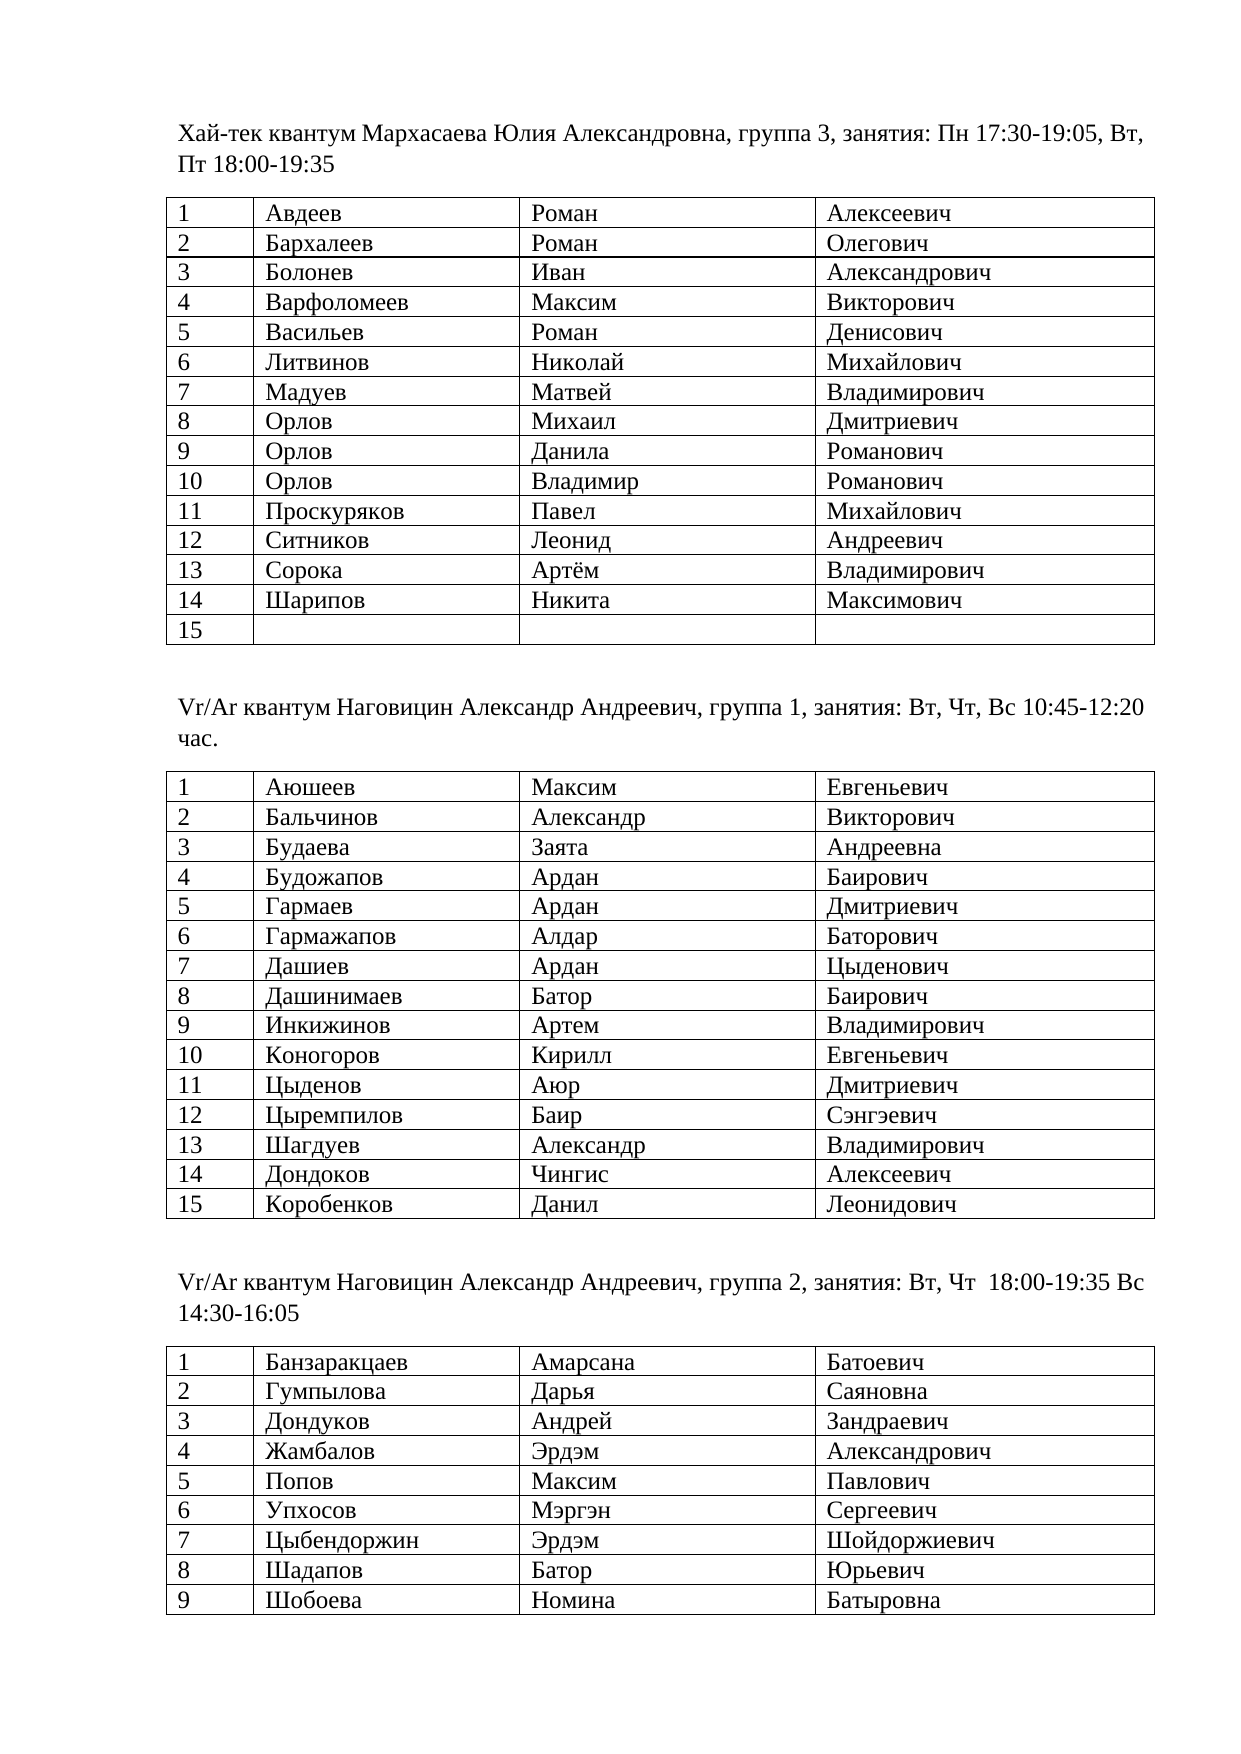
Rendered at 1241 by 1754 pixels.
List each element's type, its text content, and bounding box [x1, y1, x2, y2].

table_cell Гармажапов [254, 921, 519, 950]
table_cell Батор [520, 1555, 815, 1584]
table_cell 6 [167, 1496, 253, 1524]
table_cell Саяновна [816, 1376, 1154, 1405]
table_cell Баирович [816, 981, 1154, 1009]
table_cell Бальчинов [254, 802, 519, 831]
table_cell Дмитриевич [816, 406, 1154, 435]
table_header 1 [167, 772, 253, 801]
table_cell Максимович [816, 585, 1154, 614]
table_cell Сергеевич [816, 1496, 1154, 1524]
table_cell [254, 615, 519, 644]
table_cell Баторович [816, 921, 1154, 950]
table_cell Шарипов [254, 585, 519, 614]
table_cell 5 [167, 317, 253, 346]
table_cell Леонидович [816, 1189, 1154, 1218]
table_cell Цыбендоржин [254, 1525, 519, 1554]
text Vr/Ar квантум Наговицин Александр Андреевич, группа 2, занятия: Вт, Чт 18:00-19:35 Вс 14:30-16:05 [177, 1267, 1152, 1327]
table_cell Дашинимаев [254, 981, 519, 1009]
table_cell 12 [167, 526, 253, 554]
table_cell Михайлович [816, 347, 1154, 376]
table_cell Андрей [520, 1406, 815, 1435]
table_cell [520, 615, 815, 644]
table_cell 15 [167, 1189, 253, 1218]
table_header Максим [520, 772, 815, 801]
table_cell 7 [167, 377, 253, 405]
table_cell Сэнгэевич [816, 1100, 1154, 1129]
table_header 1 [167, 1347, 253, 1375]
table_cell 9 [167, 436, 253, 465]
table_cell Будожапов [254, 862, 519, 890]
table_cell Владимирович [816, 1130, 1154, 1158]
table_cell Жамбалов [254, 1436, 519, 1465]
table_cell 7 [167, 1525, 253, 1554]
table_cell Ардан [520, 891, 815, 920]
table_cell Андреевна [816, 832, 1154, 861]
table_cell Шагдуев [254, 1130, 519, 1158]
table_cell Александрович [816, 1436, 1154, 1465]
table_header Банзаракцаев [254, 1347, 519, 1375]
table_cell 4 [167, 287, 253, 316]
table_header 1 [167, 198, 253, 227]
table_cell 13 [167, 555, 253, 584]
table_cell 3 [167, 258, 253, 286]
table_cell 8 [167, 406, 253, 435]
table_cell 13 [167, 1130, 253, 1158]
table_cell 14 [167, 585, 253, 614]
table_cell Бархалеев [254, 228, 519, 256]
table_cell Олегович [816, 228, 1154, 256]
table_header Авдеев [254, 198, 519, 227]
table_cell Коробенков [254, 1189, 519, 1218]
table_cell Эрдэм [520, 1525, 815, 1554]
table_cell 2 [167, 1376, 253, 1405]
table_cell Шойдоржиевич [816, 1525, 1154, 1554]
table_cell Владимирович [816, 1011, 1154, 1039]
table_cell Андреевич [816, 526, 1154, 554]
table_cell 5 [167, 1466, 253, 1494]
table_cell Орлов [254, 436, 519, 465]
table_cell Владимирович [816, 377, 1154, 405]
table_cell Данил [520, 1189, 815, 1218]
table_cell Ситников [254, 526, 519, 554]
table_cell Романович [816, 466, 1154, 495]
table_cell 7 [167, 951, 253, 980]
table_cell 6 [167, 347, 253, 376]
table_cell 10 [167, 466, 253, 495]
table_cell 10 [167, 1040, 253, 1069]
table_cell Шадапов [254, 1555, 519, 1584]
table_cell Мадуев [254, 377, 519, 405]
table_cell Артем [520, 1011, 815, 1039]
table_cell Александр [520, 1130, 815, 1158]
table_cell Коногоров [254, 1040, 519, 1069]
table_cell Инкижинов [254, 1011, 519, 1039]
table_cell Баирович [816, 862, 1154, 890]
table_cell Максим [520, 1466, 815, 1494]
table_cell 12 [167, 1100, 253, 1129]
table_cell Владимирович [816, 555, 1154, 584]
table_cell Сорока [254, 555, 519, 584]
table_header Алексеевич [816, 198, 1154, 227]
table_cell Цыремпилов [254, 1100, 519, 1129]
table_cell Дмитриевич [816, 891, 1154, 920]
table_cell 6 [167, 921, 253, 950]
table_cell Викторович [816, 287, 1154, 316]
table_cell 9 [167, 1011, 253, 1039]
table_cell Орлов [254, 406, 519, 435]
table_cell Эрдэм [520, 1436, 815, 1465]
table_header Амарсана [520, 1347, 815, 1375]
table_cell Попов [254, 1466, 519, 1494]
table_cell Данила [520, 436, 815, 465]
table_cell Заята [520, 832, 815, 861]
table_cell Ардан [520, 951, 815, 980]
table_cell Владимир [520, 466, 815, 495]
table_cell Дондоков [254, 1160, 519, 1188]
table_cell Дондуков [254, 1406, 519, 1435]
table_cell Павлович [816, 1466, 1154, 1494]
text Хай-тек квантум Мархасаева Юлия Александровна, группа 3, занятия: Пн 17:30-19:05, Вт, Пт 18:00-19:35 [177, 118, 1152, 178]
table_cell 4 [167, 862, 253, 890]
table_cell Никита [520, 585, 815, 614]
table_cell Николай [520, 347, 815, 376]
table_cell Евгеньевич [816, 1040, 1154, 1069]
table_cell Зандраевич [816, 1406, 1154, 1435]
table_cell Номина [520, 1585, 815, 1614]
table_cell [816, 615, 1154, 644]
table_cell Баир [520, 1100, 815, 1129]
table_cell Цыденович [816, 951, 1154, 980]
table_cell Ардан [520, 862, 815, 890]
table_cell Мэргэн [520, 1496, 815, 1524]
table_cell Алдар [520, 921, 815, 950]
table_cell Александр [520, 802, 815, 831]
table_cell Алексеевич [816, 1160, 1154, 1188]
table_header Евгеньевич [816, 772, 1154, 801]
table_cell 8 [167, 1555, 253, 1584]
table_cell Артём [520, 555, 815, 584]
table_cell Будаева [254, 832, 519, 861]
table_cell Романович [816, 436, 1154, 465]
table_cell Павел [520, 496, 815, 524]
table_header Батоевич [816, 1347, 1154, 1375]
table_cell 9 [167, 1585, 253, 1614]
table_cell Кирилл [520, 1040, 815, 1069]
text Vr/Ar квантум Наговицин Александр Андреевич, группа 1, занятия: Вт, Чт, Вс 10:45-12:20 час. [177, 692, 1152, 752]
table_cell 14 [167, 1160, 253, 1188]
table_cell Михаил [520, 406, 815, 435]
table_cell 5 [167, 891, 253, 920]
table_header Аюшеев [254, 772, 519, 801]
table_cell 2 [167, 228, 253, 256]
table_cell Дмитриевич [816, 1070, 1154, 1099]
table_cell 3 [167, 1406, 253, 1435]
table_cell Дашиев [254, 951, 519, 980]
table_cell Чингис [520, 1160, 815, 1188]
table_cell 4 [167, 1436, 253, 1465]
table_cell Дарья [520, 1376, 815, 1405]
table_cell Гумпылова [254, 1376, 519, 1405]
table_cell Шобоева [254, 1585, 519, 1614]
table_cell Иван [520, 258, 815, 286]
table_cell Упхосов [254, 1496, 519, 1524]
table_cell Роман [520, 228, 815, 256]
table_cell Варфоломеев [254, 287, 519, 316]
table_cell 2 [167, 802, 253, 831]
table_cell Цыденов [254, 1070, 519, 1099]
table_cell Роман [520, 317, 815, 346]
table_header Роман [520, 198, 815, 227]
table_cell Леонид [520, 526, 815, 554]
table_cell 3 [167, 832, 253, 861]
table_cell Аюр [520, 1070, 815, 1099]
table_cell Юрьевич [816, 1555, 1154, 1584]
table_cell Орлов [254, 466, 519, 495]
table_cell Гармаев [254, 891, 519, 920]
table_cell Васильев [254, 317, 519, 346]
table_cell Батыровна [816, 1585, 1154, 1614]
table_cell Михайлович [816, 496, 1154, 524]
table_cell 8 [167, 981, 253, 1009]
table_cell Александрович [816, 258, 1154, 286]
table_cell 11 [167, 1070, 253, 1099]
table_cell Болонев [254, 258, 519, 286]
table_cell Максим [520, 287, 815, 316]
table_cell Викторович [816, 802, 1154, 831]
table_cell 11 [167, 496, 253, 524]
table_cell Матвей [520, 377, 815, 405]
table_cell 15 [167, 615, 253, 644]
table_cell Батор [520, 981, 815, 1009]
table_cell Литвинов [254, 347, 519, 376]
table_cell Проскуряков [254, 496, 519, 524]
table_cell Денисович [816, 317, 1154, 346]
